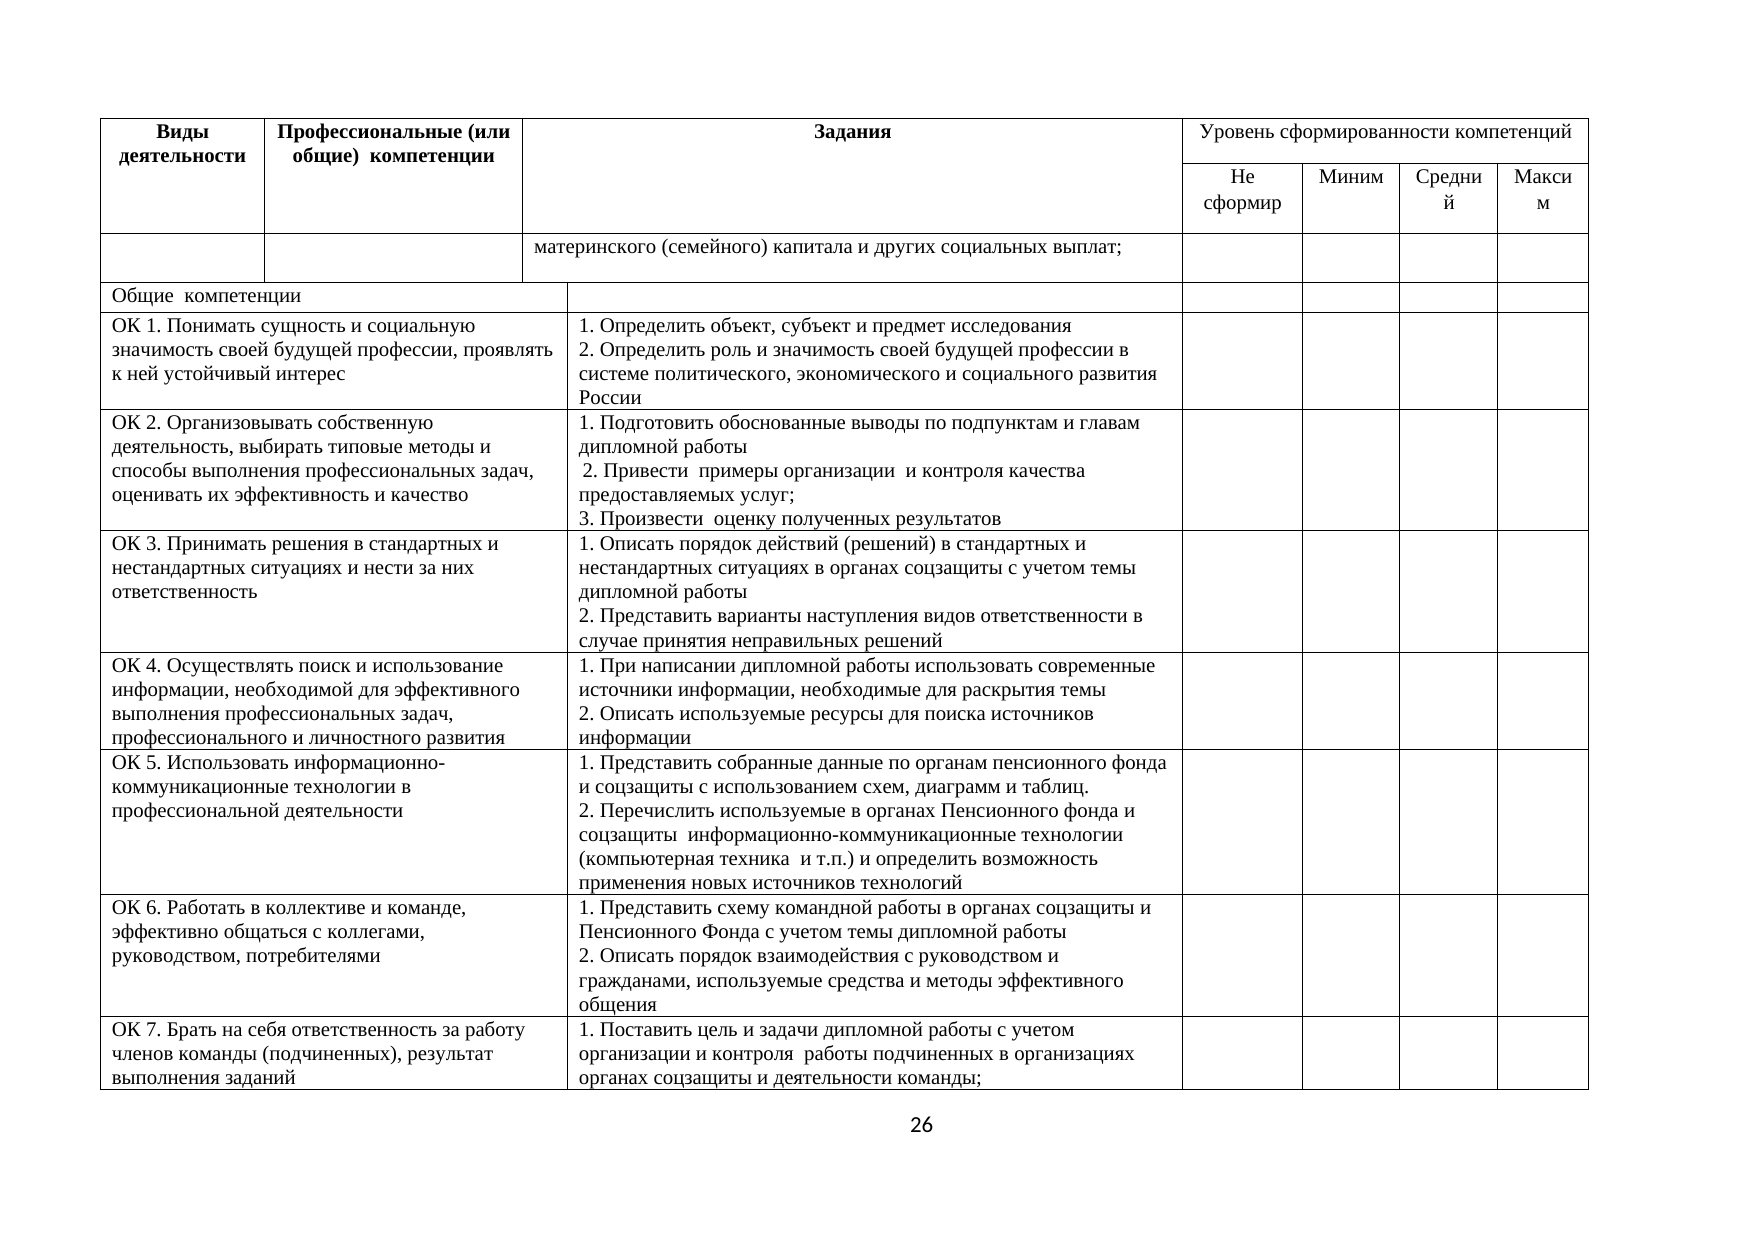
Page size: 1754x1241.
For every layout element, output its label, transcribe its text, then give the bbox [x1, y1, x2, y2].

table_cell [1400, 283, 1497, 312]
table_cell [1183, 313, 1302, 409]
table_cell [1303, 653, 1399, 749]
table_cell [1498, 1017, 1588, 1089]
table_cell [1400, 895, 1497, 1016]
table_cell 1. Представить собранные данные по органам пенсионного фонда и соцзащиты с использованием схем, диаграмм и таблиц. 2. Перечислить используемые в органах Пенсионного фонда и соцзащиты информационно-коммуникационные технологии (компьютерная техника и т.п.) и определить возможность применения новых источников технологий [568, 750, 1182, 894]
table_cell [265, 234, 522, 282]
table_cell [568, 1017, 1182, 1089]
table_cell [1183, 653, 1302, 749]
table_cell 1. Подготовить обоснованные выводы по подпунктам и главам дипломной работы 2. Привести примеры организации и контроля качества предоставляемых услуг; 3. Произвести оценку полученных результатов [568, 410, 1182, 530]
table_cell [1400, 410, 1497, 530]
table_header Уровень сформированности компетенций [1183, 119, 1588, 163]
table_cell [1303, 234, 1399, 282]
table_cell Общие компетенции [101, 283, 567, 312]
table_cell [1498, 234, 1588, 282]
table_header Виды деятельности [101, 119, 264, 233]
table_cell [1400, 234, 1497, 282]
table_cell [1183, 234, 1302, 282]
table_cell Миним [1303, 164, 1399, 233]
table_cell 1. Представить схему командной работы в органах соцзащиты и Пенсионного Фонда с учетом темы дипломной работы 2. Описать порядок взаимодействия с руководством и гражданами, используемые средства и методы эффективного общения [568, 895, 1182, 1016]
table_cell [1303, 283, 1399, 312]
table_cell [568, 283, 1182, 312]
table_cell ОК 2. Организовывать собственную деятельность, выбирать типовые методы и способы выполнения профессиональных задач, оценивать их эффективность и качество [101, 410, 567, 530]
table_cell 1. Описать порядок действий (решений) в стандартных и нестандартных ситуациях в органах соцзащиты с учетом темы дипломной работы 2. Представить варианты наступления видов ответственности в случае принятия неправильных решений [568, 531, 1182, 652]
table_cell ОК 3. Принимать решения в стандартных и нестандартных ситуациях и нести за них ответственность [101, 531, 567, 652]
table_cell [1303, 1017, 1399, 1089]
table_cell [1400, 1017, 1497, 1089]
table_cell ОК 4. Осуществлять поиск и использование информации, необходимой для эффективного выполнения профессиональных задач, профессионального и личностного развития [101, 653, 567, 749]
table_cell [1303, 750, 1399, 894]
table_cell [1498, 653, 1588, 749]
table_cell Не сформир [1183, 164, 1302, 233]
table_cell [1400, 653, 1497, 749]
table_cell Средний [1400, 164, 1497, 233]
table_cell [1183, 1017, 1302, 1089]
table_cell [523, 234, 1182, 282]
table_cell [1183, 410, 1302, 530]
table_cell [1183, 531, 1302, 652]
table_header Задания [523, 119, 1182, 233]
table_cell [1498, 750, 1588, 894]
table_cell [1183, 895, 1302, 1016]
table_cell ОК 1. Понимать сущность и социальную значимость своей будущей профессии, проявлять к ней устойчивый интерес [101, 313, 567, 409]
table_cell ОК 6. Работать в коллективе и команде, эффективно общаться с коллегами, руководством, потребителями [101, 895, 567, 1016]
table_cell [1498, 410, 1588, 530]
table_cell ОК 5. Использовать информационно-коммуникационные технологии в профессиональной деятельности [101, 750, 567, 894]
table_cell [1400, 750, 1497, 894]
table_cell [1498, 283, 1588, 312]
table_cell [1498, 895, 1588, 1016]
table_cell [1303, 531, 1399, 652]
table_cell [1183, 283, 1302, 312]
table_cell 1. Определить объект, субъект и предмет исследования 2. Определить роль и значимость своей будущей профессии в системе политического, экономического и социального развития России [568, 313, 1182, 409]
table_header Профессиональные (или общие) компетенции [265, 119, 522, 233]
table_cell [1303, 313, 1399, 409]
table_cell [1498, 313, 1588, 409]
table_cell [1400, 313, 1497, 409]
table_cell Максим [1498, 164, 1588, 233]
table_cell [1498, 531, 1588, 652]
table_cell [101, 1017, 567, 1089]
table_cell 1. При написании дипломной работы использовать современные источники информации, необходимые для раскрытия темы 2. Описать используемые ресурсы для поиска источников информации [568, 653, 1182, 749]
table_cell [1303, 895, 1399, 1016]
table_cell [1183, 750, 1302, 894]
table_cell [1303, 410, 1399, 530]
table_cell [1400, 531, 1497, 652]
